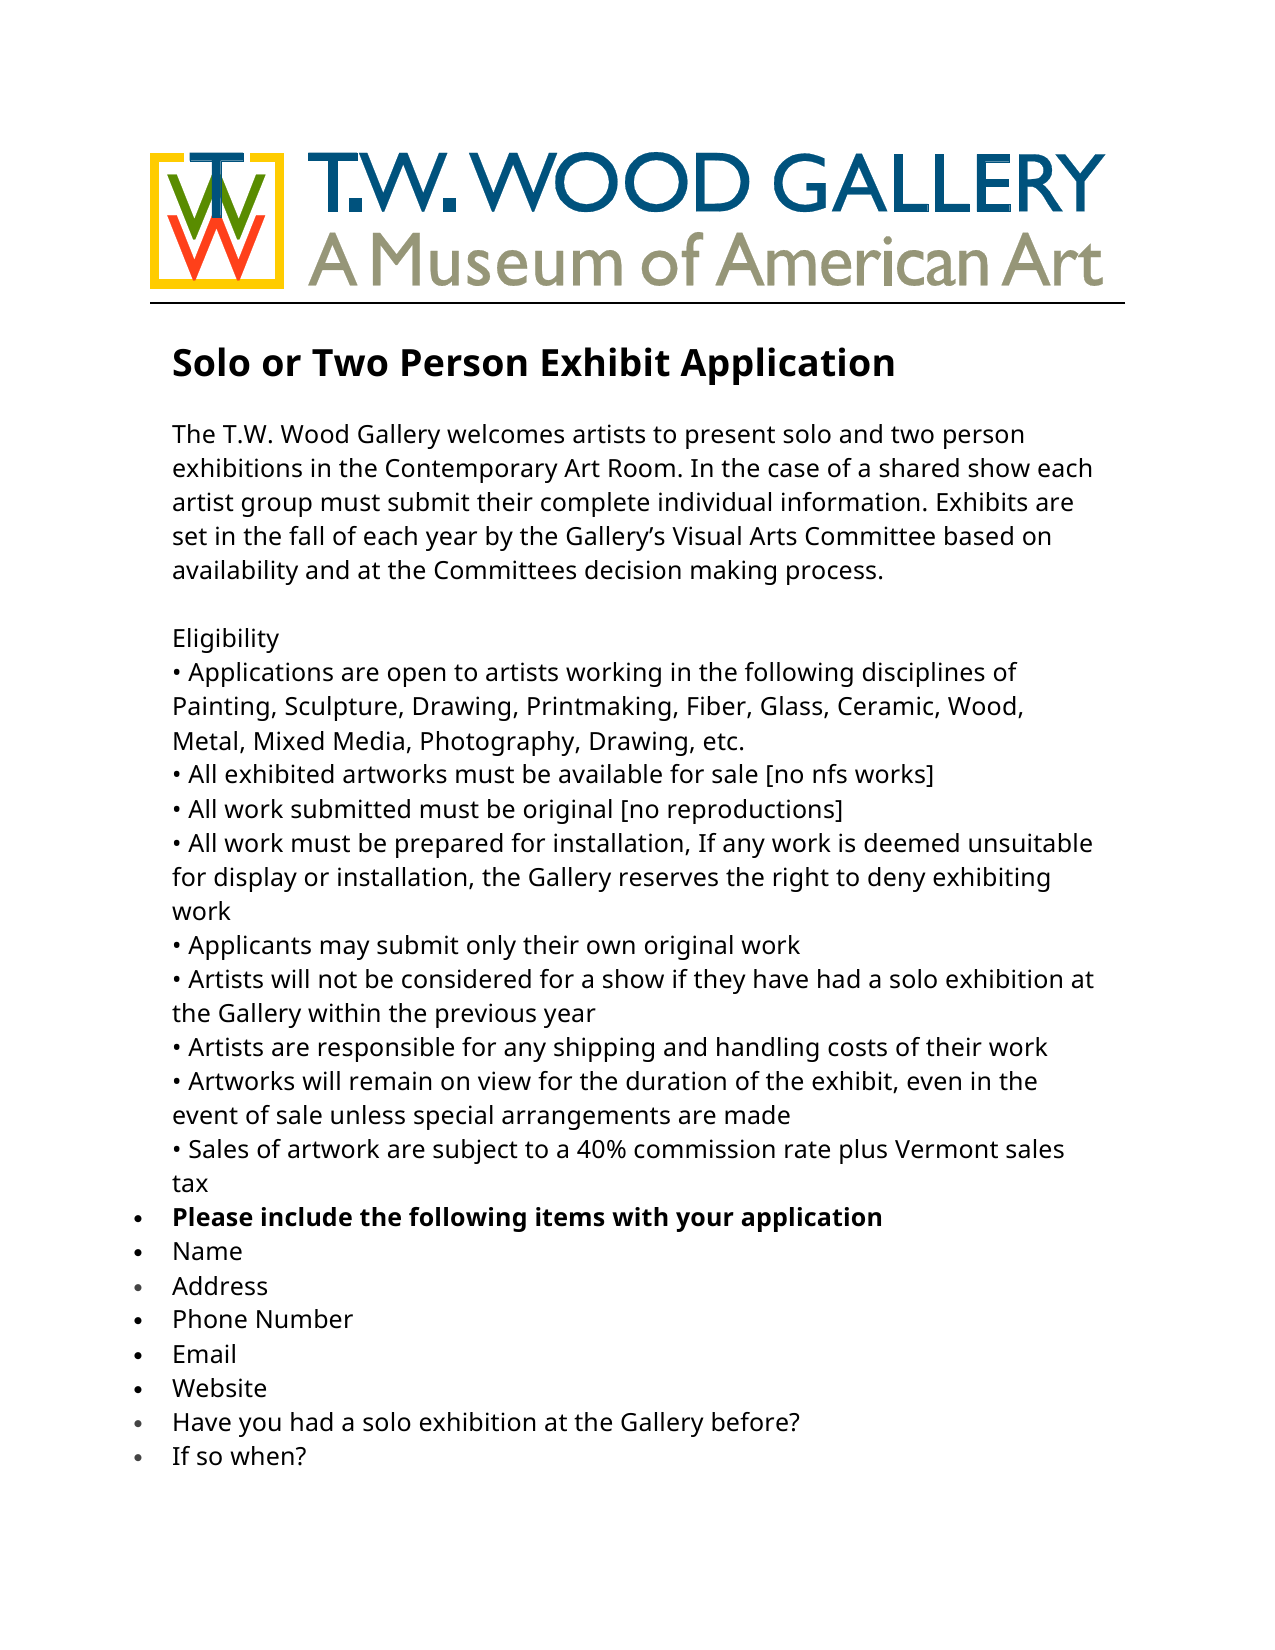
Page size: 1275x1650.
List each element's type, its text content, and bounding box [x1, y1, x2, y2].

list Email [134, 1336, 1103, 1370]
list Please include the following items with your application [134, 1200, 1103, 1234]
list If so when? [134, 1438, 1103, 1472]
text The T.W. Wood Gallery welcomes artists to present solo and two person exhibitions in the Contemporary Art Room. In the case of a shared show each artist group must submit their complete individual information. Exhibits are set in the fall of each year by the Gallery’s Visual Arts Committee based on availability and at the Committees decision making process. Eligibility • Applications are open to artists working in the following disciplines of Painting, Sculpture, Drawing, Printmaking, Fiber, Glass, Ceramic, Wood, Metal, Mixed Media, Photography, Drawing, etc. • All exhibited artworks must be available for sale [no nfs works] • All work submitted must be original [no reproductions] • All work must be prepared for installation, If any work is deemed unsuitable for display or installation, the Gallery reserves the right to deny exhibiting work • Applicants may submit only their own original work • Artists will not be considered for a show if they have had a solo exhibition at the Gallery within the previous year • Artists are responsible for any shipping and handling costs of their work • Artworks will remain on view for the duration of the exhibit, even in the event of sale unless special arrangements are made • Sales of artwork are subject to a 40% commission rate plus Vermont sales tax [172, 417, 1103, 1200]
list Address [134, 1268, 1103, 1302]
list Website [134, 1370, 1103, 1404]
text Solo or Two Person Exhibit Application [172, 336, 1103, 387]
list Name [134, 1234, 1103, 1268]
list Phone Number [134, 1302, 1103, 1336]
list Have you had a solo exhibition at the Gallery before? [134, 1404, 1103, 1438]
